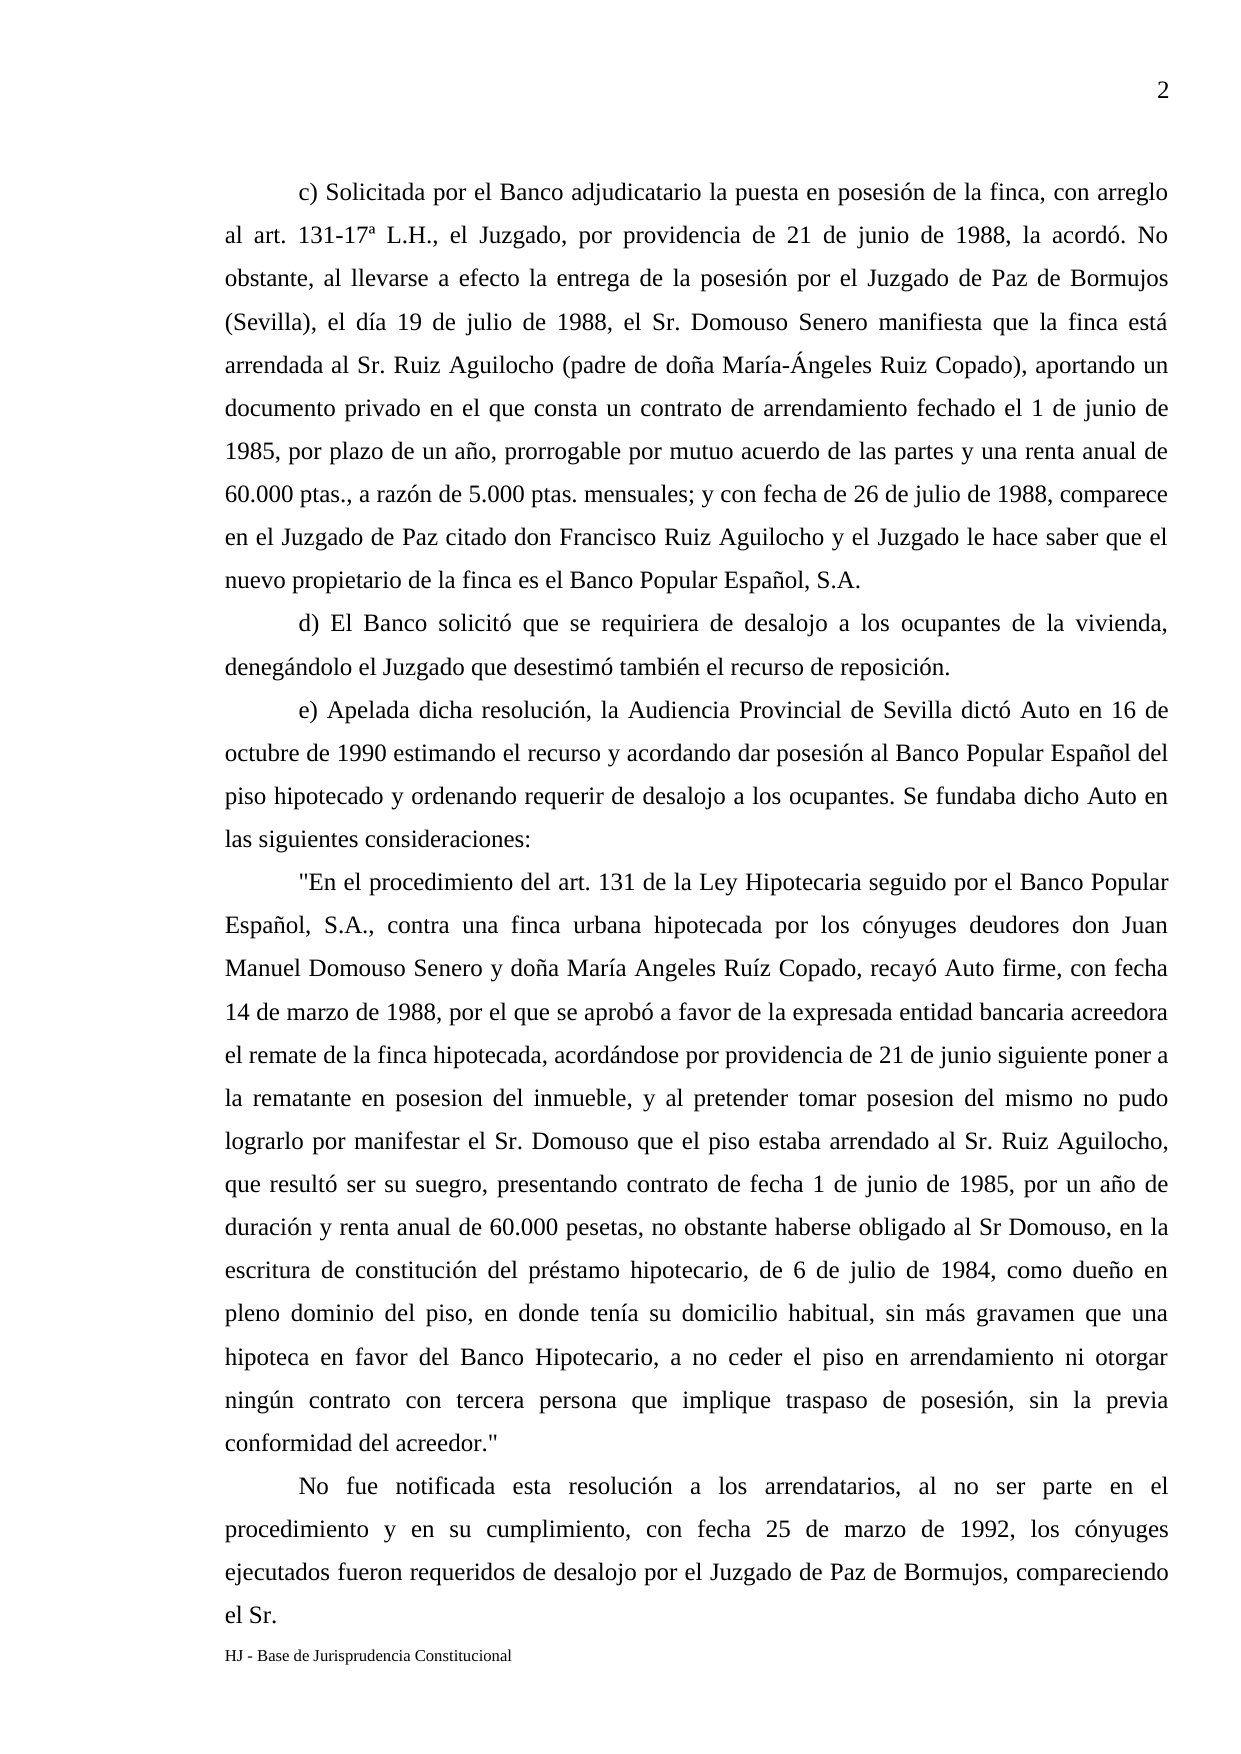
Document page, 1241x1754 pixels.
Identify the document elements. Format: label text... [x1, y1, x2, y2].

text c) Solicitada por el Banco adjudicatario la puesta en posesión de la finca, con arreglo al art. 131-17ª L.H., el Juzgado, por providencia de 21 de junio de 1988, la acordó. No obstante, al llevarse a efecto la entrega de la posesión por el Juzgado de Paz de Bormujos (Sevilla), el día 19 de julio de 1988, el Sr. Domouso Senero manifiesta que la finca está arrendada al Sr. Ruiz Aguilocho (padre de doña María-Ángeles Ruiz Copado), aportando un documento privado en el que consta un contrato de arrendamiento fechado el 1 de junio de 1985, por plazo de un año, prorrogable por mutuo acuerdo de las partes y una renta anual de 60.000 ptas., a razón de 5.000 ptas. mensuales; y con fecha de 26 de julio de 1988, comparece en el Juzgado de Paz citado don Francisco Ruiz Aguilocho y el Juzgado le hace saber que el nuevo propietario de la finca es el Banco Popular Español, S.A. [224, 177, 1169, 594]
text "En el procedimiento del art. 131 de la Ley Hipotecaria seguido por el Banco Popular Español, S.A., contra una finca urbana hipotecada por los cónyuges deudores don Juan Manuel Domouso Senero y doña María Angeles Ruíz Copado, recayó Auto firme, con fecha 14 de marzo de 1988, por el que se aprobó a favor de la expresada entidad bancaria acreedora el remate de la finca hipotecada, acordándose por providencia de 21 de junio siguiente poner a la rematante en posesion del inmueble, y al pretender tomar posesion del mismo no pudo lograrlo por manifestar el Sr. Domouso que el piso estaba arrendado al Sr. Ruiz Aguilocho, que resultó ser su suegro, presentando contrato de fecha 1 de junio de 1985, por un año de duración y renta anual de 60.000 pesetas, no obstante haberse obligado al Sr Domouso, en la escritura de constitución del préstamo hipotecario, de 6 de julio de 1984, como dueño en pleno dominio del piso, en donde tenía su domicilio habitual, sin más gravamen que una hipoteca en favor del Banco Hipotecario, a no ceder el piso en arrendamiento ni otorgar ningún contrato con tercera persona que implique traspaso de posesión, sin la previa conformidad del acreedor." [224, 867, 1169, 1457]
text d) El Banco solicitó que se requiriera de desalojo a los ocupantes de la vivienda, denegándolo el Juzgado que desestimó también el recurso de reposición. [224, 608, 1169, 680]
text e) Apelada dicha resolución, la Audiencia Provincial de Sevilla dictó Auto en 16 de octubre de 1990 estimando el recurso y acordando dar posesión al Banco Popular Español del piso hipotecado y ordenando requerir de desalojo a los ocupantes. Se fundaba dicho Auto en las siguientes consideraciones: [224, 695, 1169, 853]
text No fue notificada esta resolución a los arrendatarios, al no ser parte en el procedimiento y en su cumplimiento, con fecha 25 de marzo de 1992, los cónyuges ejecutados fueron requeridos de desalojo por el Juzgado de Paz de Bormujos, compareciendo el Sr. [224, 1471, 1169, 1629]
